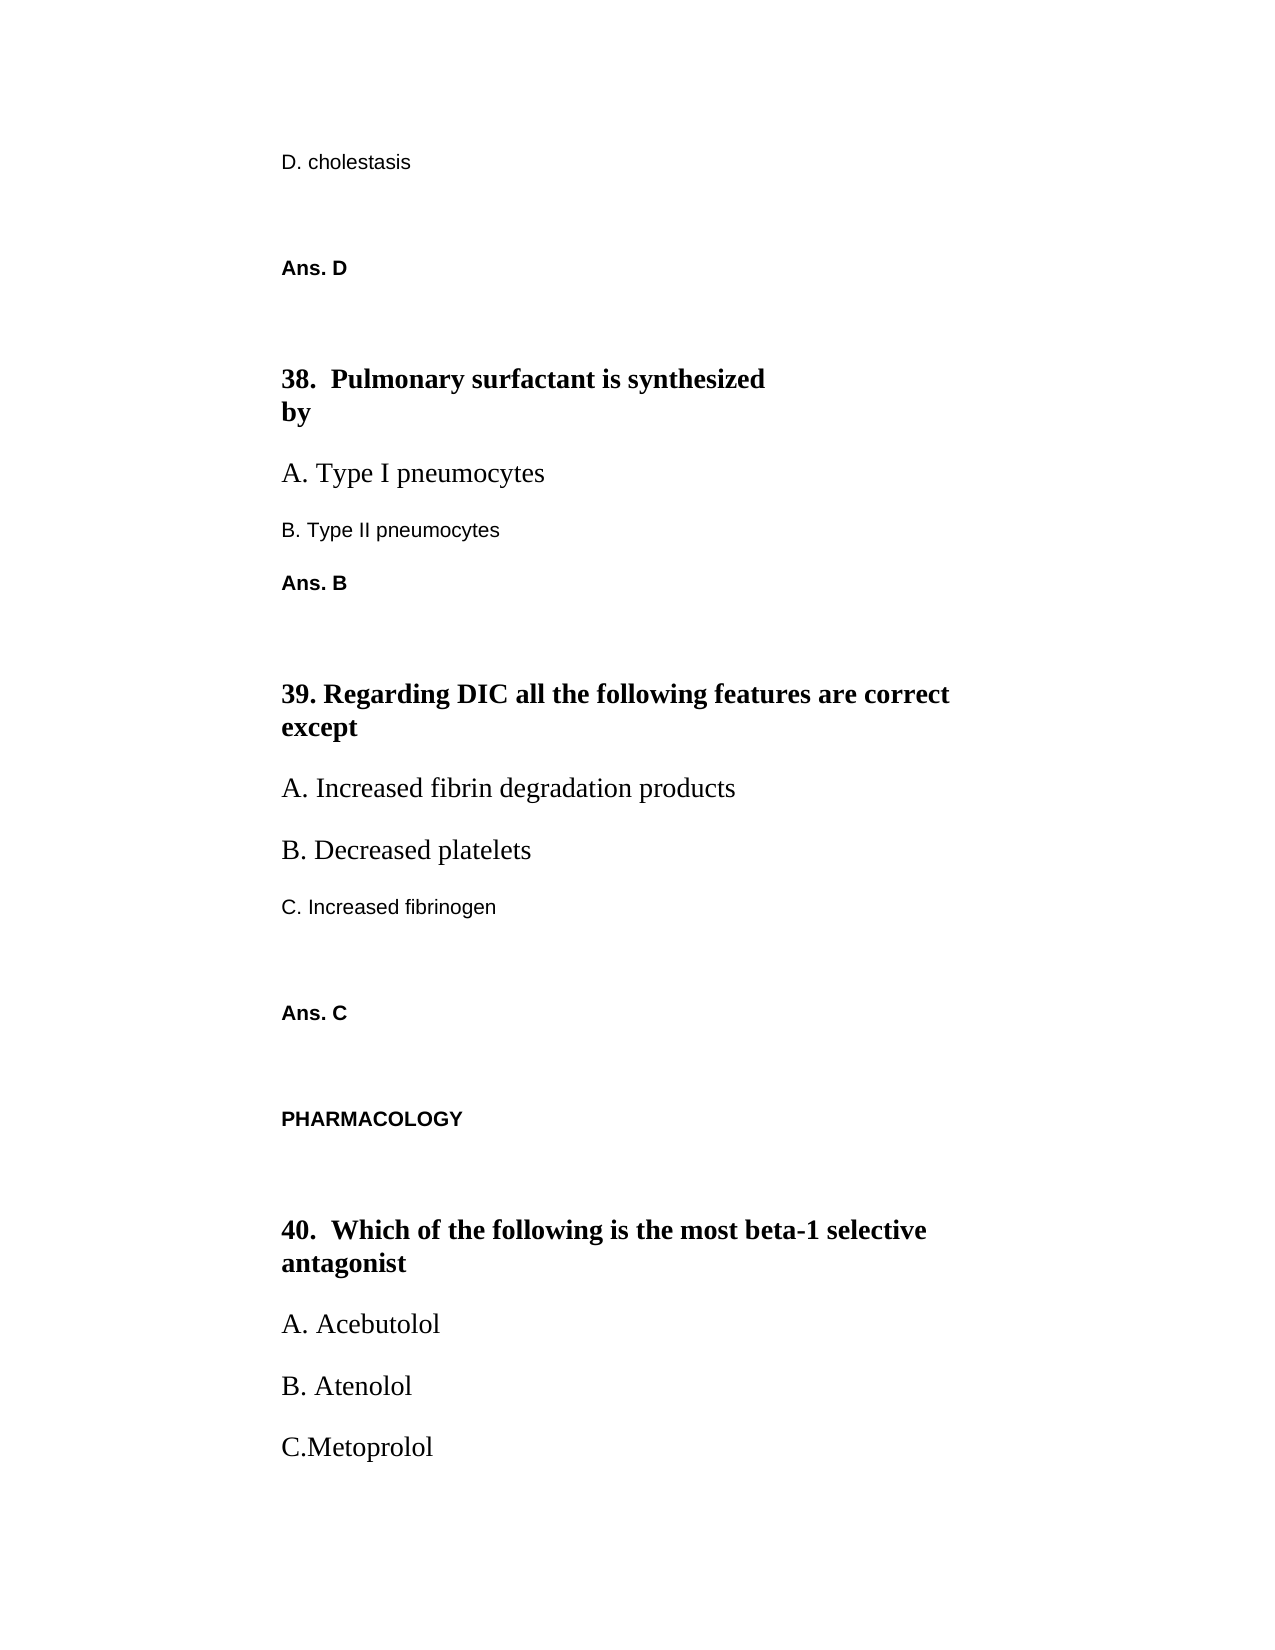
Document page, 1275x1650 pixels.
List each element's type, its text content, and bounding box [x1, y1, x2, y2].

text B. Atenolol [281, 1369, 1125, 1401]
text Ans. C [281, 1001, 1125, 1025]
text B. Type II pneumocytes [281, 518, 1125, 542]
text PHARMACOLOGY [281, 1107, 1125, 1131]
text B. Decreased platelets [281, 833, 1125, 865]
text A. Acebutolol [281, 1307, 1125, 1339]
text 40. Which of the following is the most beta-1 selective antagonist [281, 1213, 1125, 1278]
text C. Increased fibrinogen [281, 894, 1125, 918]
text A. Increased fibrin degradation products [281, 771, 1125, 804]
text Ans. D [281, 256, 1125, 280]
text 39. Regarding DIC all the following features are correct except [281, 677, 1125, 742]
text 38. Pulmonary surfactant is synthesized by [281, 362, 1125, 427]
text C.Metoprolol [281, 1430, 1125, 1463]
text Ans. B [281, 571, 1125, 595]
text A. Type I pneumocytes [281, 456, 1125, 489]
text D. cholestasis [281, 150, 1125, 174]
